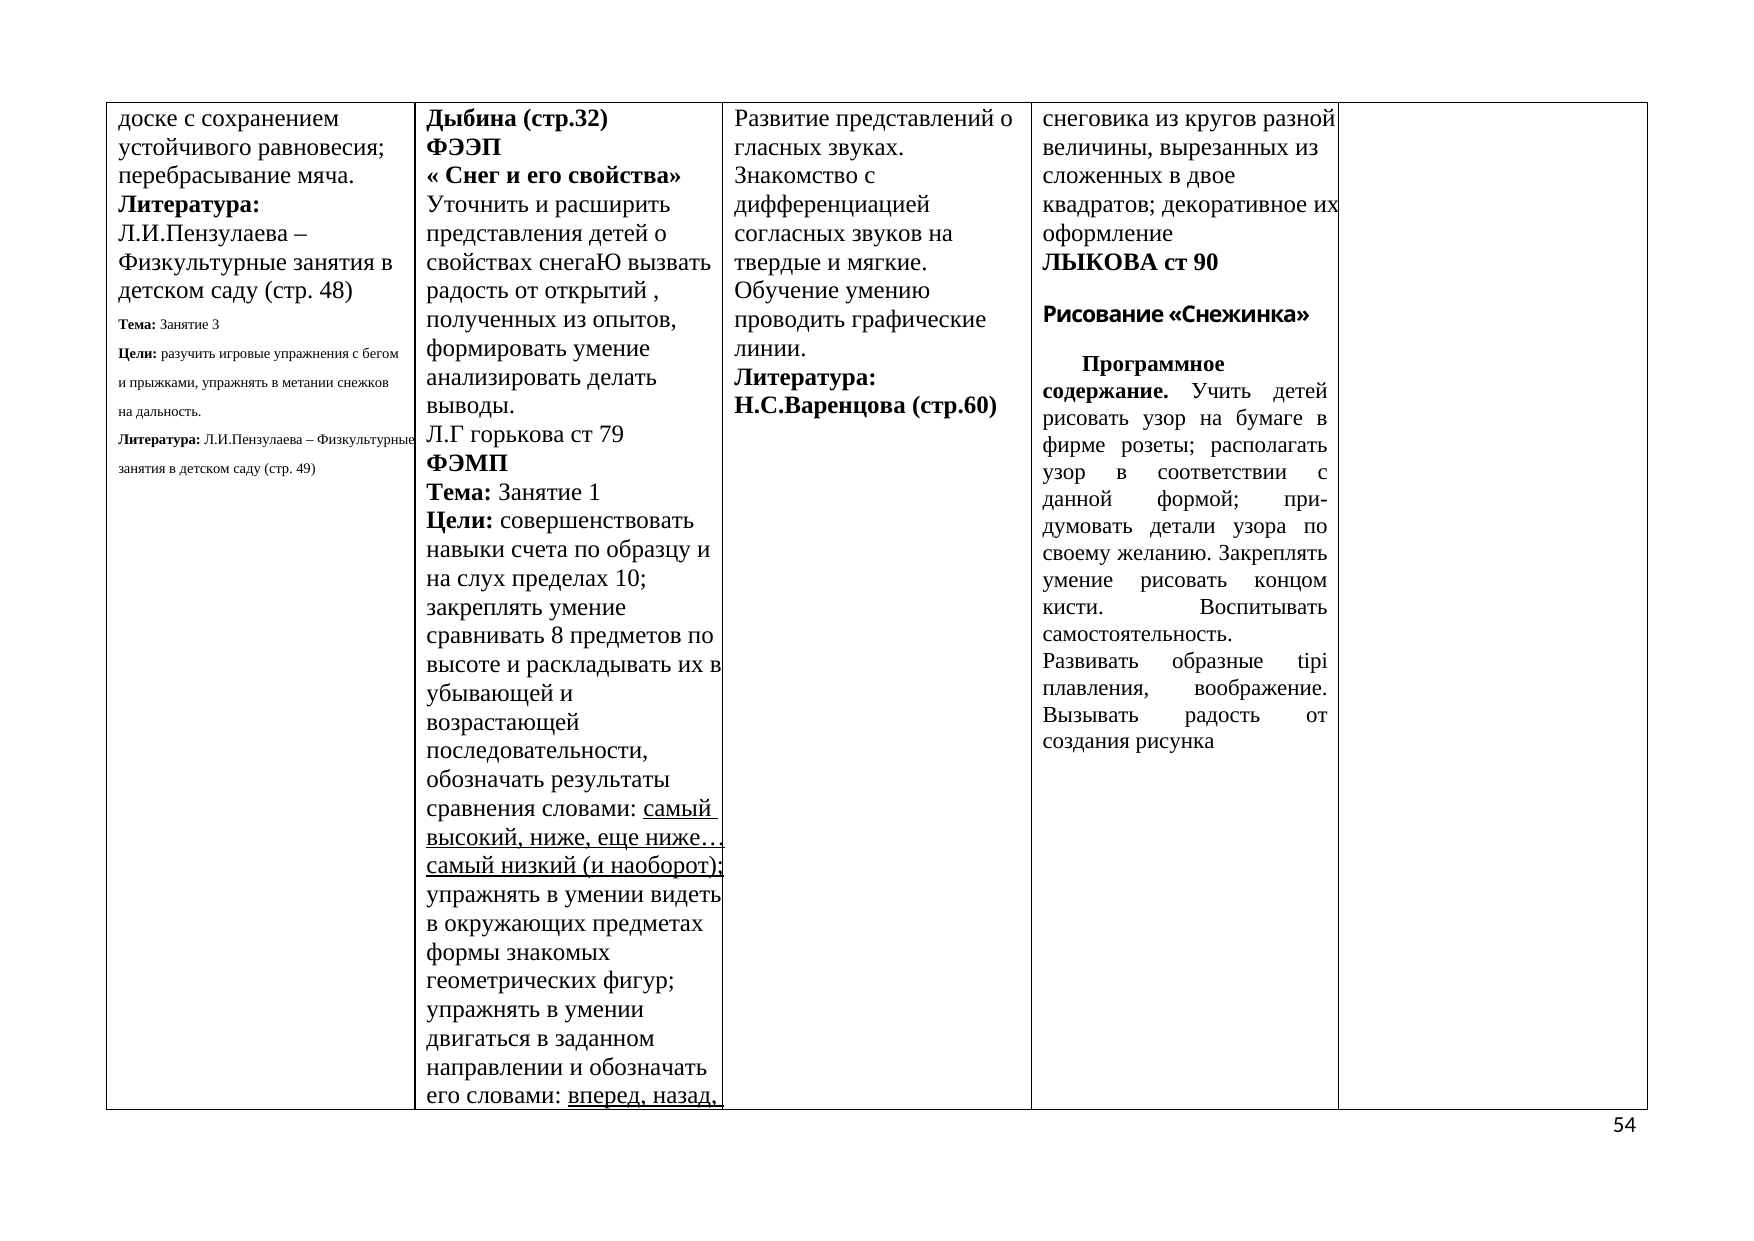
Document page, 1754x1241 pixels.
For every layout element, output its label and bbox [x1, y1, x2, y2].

table_cell [107, 103, 414, 1109]
table_cell [1339, 103, 1647, 1109]
table_cell [416, 103, 722, 1109]
table_cell [723, 103, 1031, 1109]
table_cell [1032, 103, 1338, 1109]
